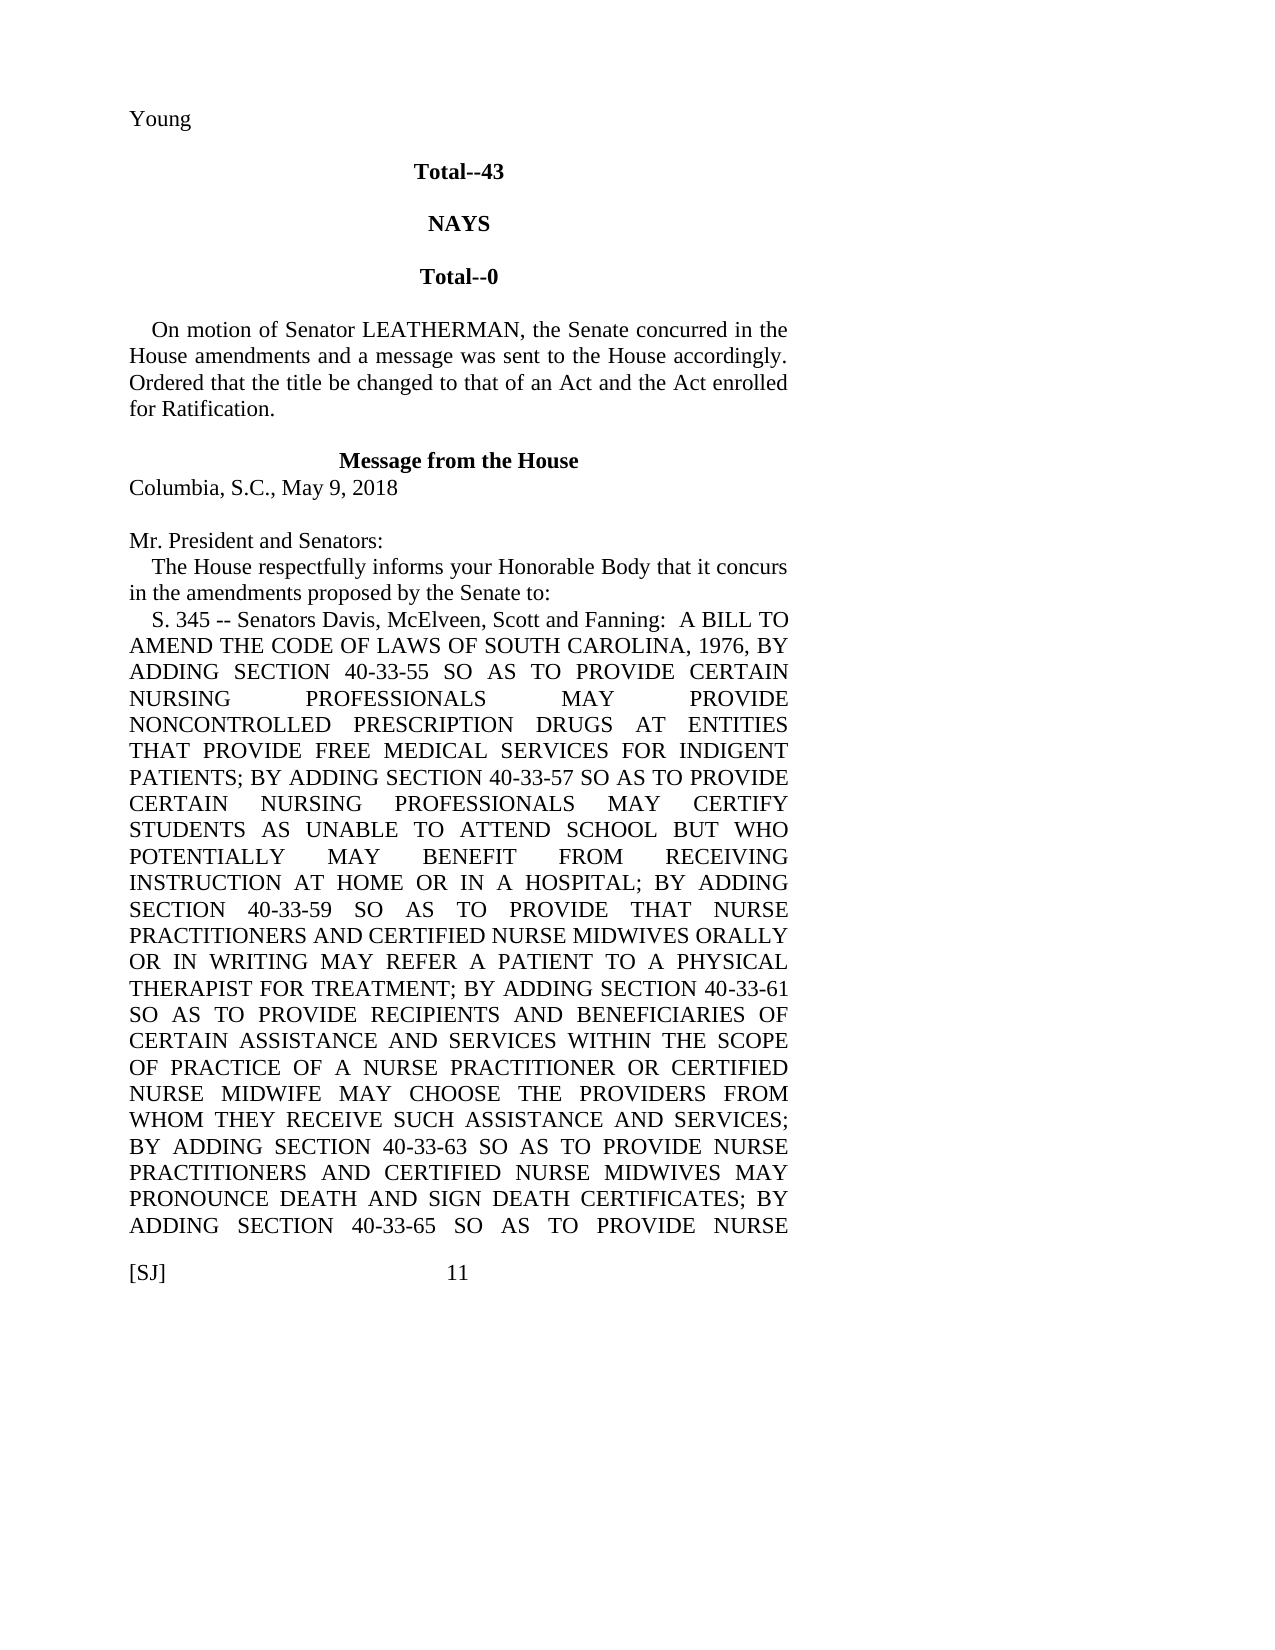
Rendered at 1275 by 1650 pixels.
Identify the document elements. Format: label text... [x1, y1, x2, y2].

text Mr. President and Senators: [129, 527, 789, 553]
text Total--0 [129, 263, 789, 289]
text Total--43 [129, 158, 789, 184]
text The House respectfully informs your Honorable Body that it concurs in the amendments proposed by the Senate to: [129, 553, 789, 606]
text Message from the House [129, 448, 789, 474]
text Young [129, 105, 789, 131]
text NAYS [129, 210, 789, 237]
text Columbia, S.C., May 9, 2018 [129, 474, 789, 500]
text On motion of Senator LEATHERMAN, the Senate concurred in the House amendments and a message was sent to the House accordingly. Ordered that the title be changed to that of an Act and the Act enrolled for Ratification. [129, 316, 789, 421]
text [129, 606, 789, 1238]
